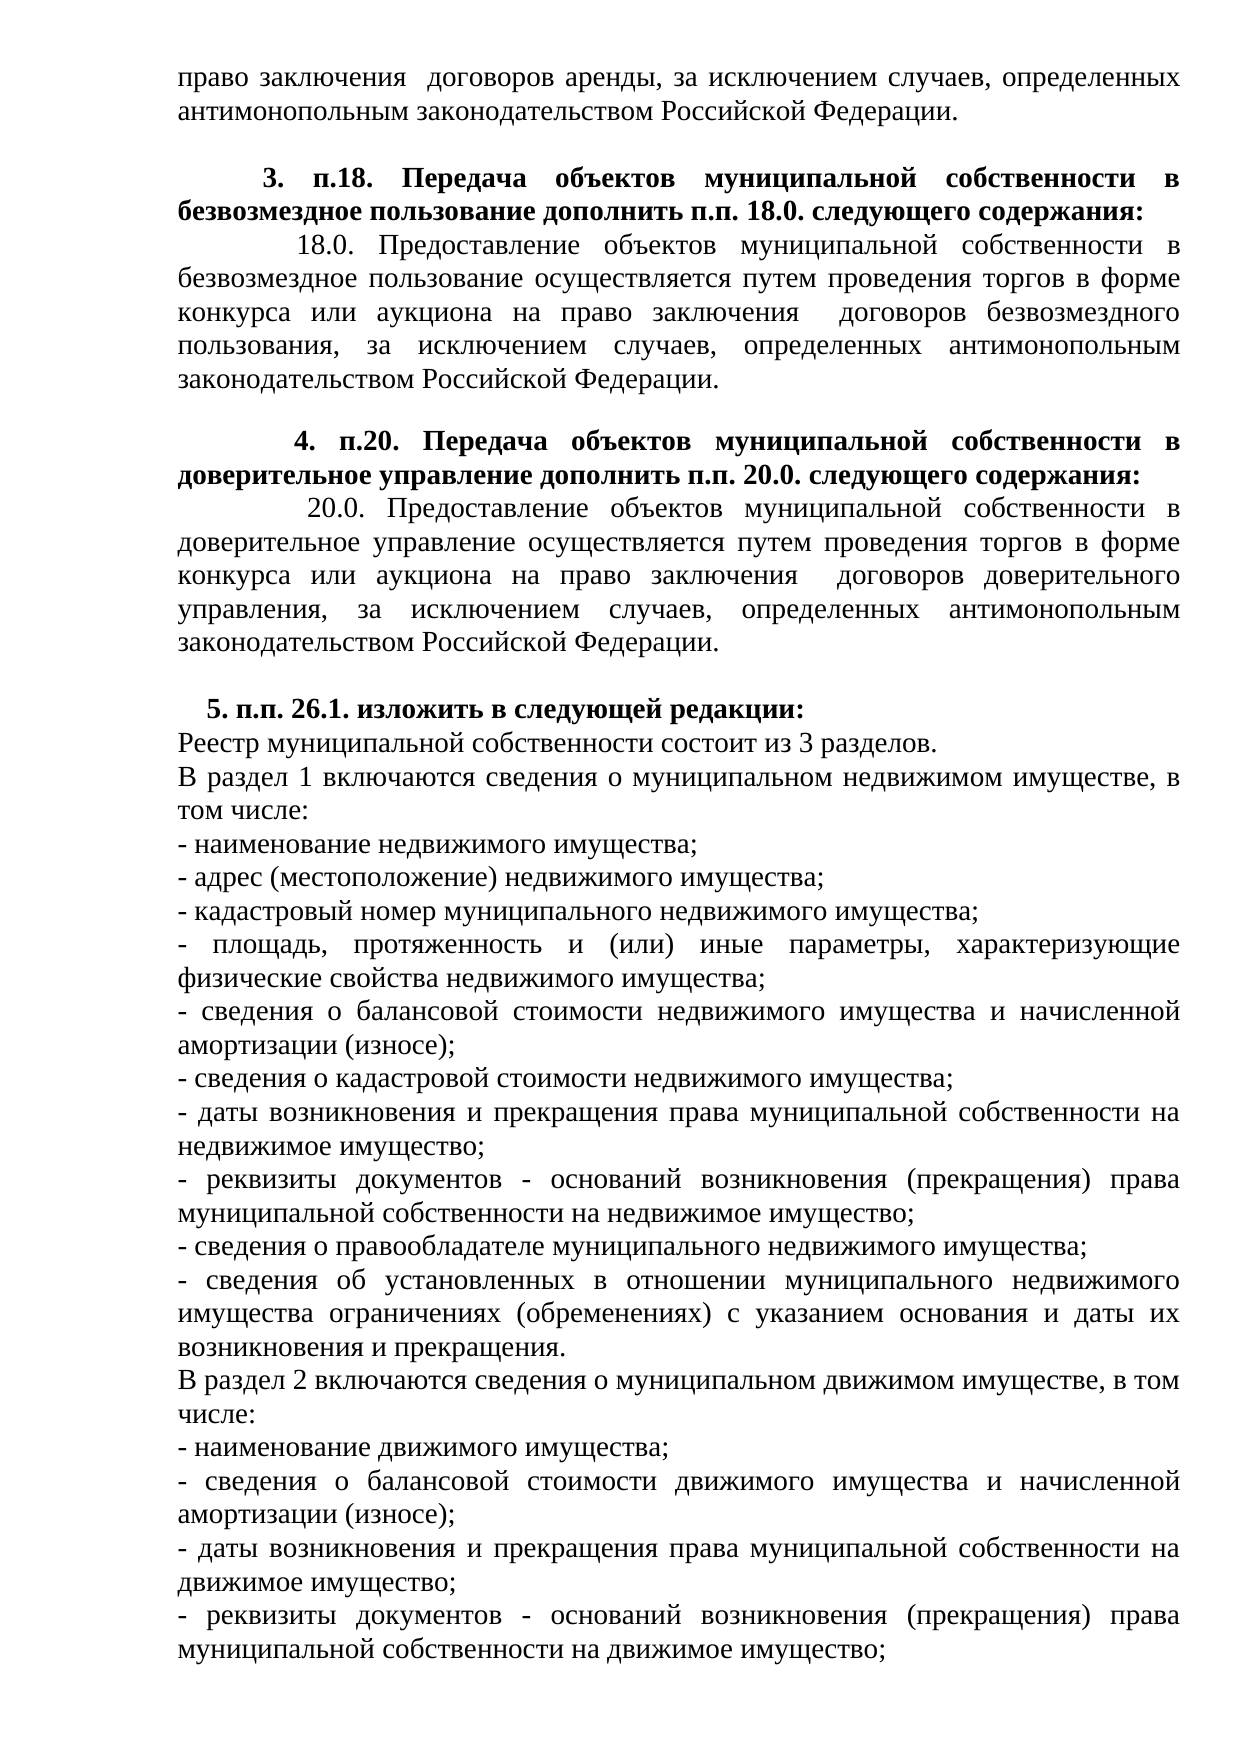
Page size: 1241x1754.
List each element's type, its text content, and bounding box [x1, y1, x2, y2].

text - сведения о кадастровой стоимости недвижимого имущества; [177, 1061, 1181, 1094]
text - сведения о правообладателе муниципального недвижимого имущества; [177, 1228, 1181, 1262]
text Реестр муниципальной собственности состоит из 3 разделов. [177, 725, 1181, 759]
text 18.0. Предоставление объектов муниципальной собственности в безвозмездное пользование осуществляется путем проведения торгов в форме конкурса или аукциона на право заключения договоров безвозмездного пользования, за исключением случаев, определенных антимонопольным законодательством Российской Федерации. [177, 227, 1181, 394]
text - наименование недвижимого имущества; [177, 826, 1181, 859]
text - адрес (местоположение) недвижимого имущества; [177, 859, 1181, 893]
text В раздел 1 включаются сведения о муниципальном недвижимом имуществе, в том числе: [177, 759, 1181, 826]
text - даты возникновения и прекращения права муниципальной собственности на движимое имущество; [177, 1530, 1181, 1597]
text - сведения об установленных в отношении муниципального недвижимого имущества ограничениях (обременениях) с указанием основания и даты их возникновения и прекращения. [177, 1262, 1181, 1362]
text 20.0. Предоставление объектов муниципальной собственности в доверительное управление осуществляется путем проведения торгов в форме конкурса или аукциона на право заключения договоров доверительного управления, за исключением случаев, определенных антимонопольным законодательством Российской Федерации. [177, 490, 1181, 658]
text 4. п.20. Передача объектов муниципальной собственности в доверительное управление дополнить п.п. 20.0. следующего содержания: [177, 423, 1181, 490]
text - наименование движимого имущества; [177, 1429, 1181, 1463]
text - реквизиты документов - оснований возникновения (прекращения) права муниципальной собственности на движимое имущество; [177, 1597, 1181, 1664]
text В раздел 2 включаются сведения о муниципальном движимом имуществе, в том числе: [177, 1362, 1181, 1429]
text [177, 59, 1181, 126]
text - сведения о балансовой стоимости недвижимого имущества и начисленной амортизации (износе); [177, 993, 1181, 1061]
text - реквизиты документов - оснований возникновения (прекращения) права муниципальной собственности на недвижимое имущество; [177, 1161, 1181, 1228]
text - даты возникновения и прекращения права муниципальной собственности на недвижимое имущество; [177, 1094, 1181, 1161]
text - сведения о балансовой стоимости движимого имущества и начисленной амортизации (износе); [177, 1463, 1181, 1530]
text 5. п.п. 26.1. изложить в следующей редакции: [177, 692, 1181, 725]
text - кадастровый номер муниципального недвижимого имущества; [177, 893, 1181, 926]
text 3. п.18. Передача объектов муниципальной собственности в безвозмездное пользование дополнить п.п. 18.0. следующего содержания: [177, 160, 1181, 227]
text - площадь, протяженность и (или) иные параметры, характеризующие физические свойства недвижимого имущества; [177, 926, 1181, 993]
